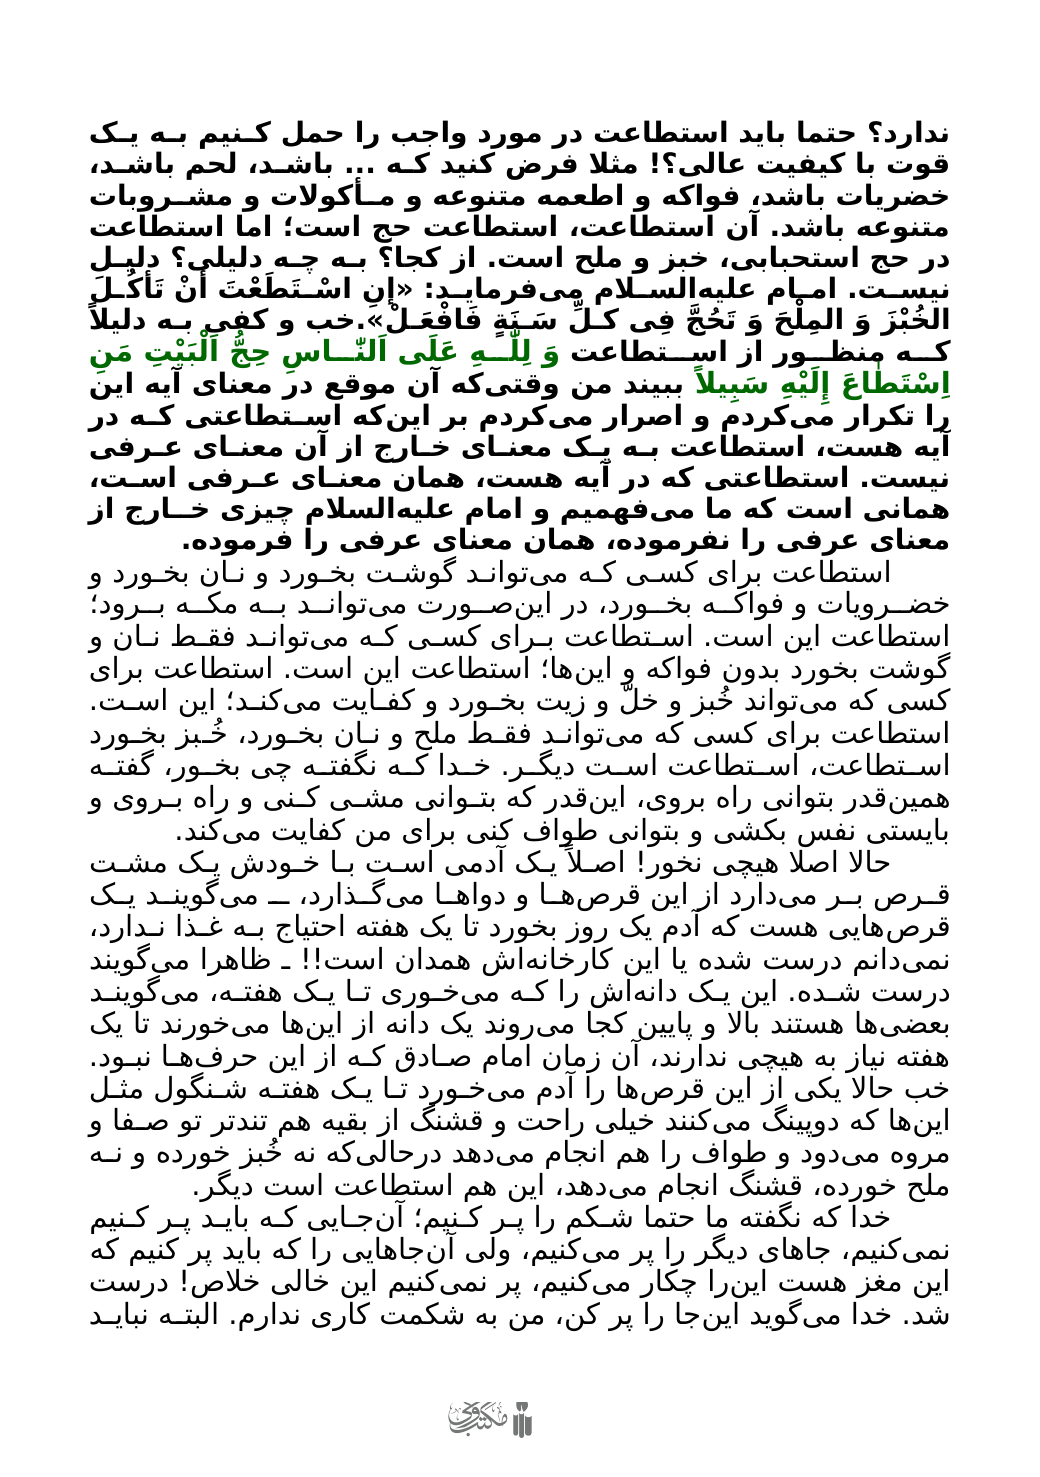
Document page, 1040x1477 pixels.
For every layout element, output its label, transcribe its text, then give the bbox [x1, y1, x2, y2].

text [89, 118, 951, 556]
picture [443, 1402, 537, 1438]
text استطاعت برای کسی که می‌تواند گوشت بخورد و نان بخورد و خضرویات و فواکه بخورد، در این‌صورت می‌تواند به مکه برود؛ استطاعت این است. استطاعت برای کسی که می‌تواند فقط نان و گوشت بخورد بدون فواکه و این‌ها؛ استطاعت این است. استطاعت برای کسی که می‌تواند خُبز و خلّ و زیت بخورد و کفایت می‌کند؛ این است. استطاعت برای کسی که می‌تواند فقط ملح و نان بخورد، خُبز بخورد استطاعت، استطاعت است دیگر. خدا که نگفته چی بخور، گفته همین‌قدر بتوانی راه بروی، این‌قدر که بتوانی مشی کنی و راه بروی و بایستی نفس بکشی و بتوانی طواف کنی برای من کفایت می‌کند. [89, 556, 951, 847]
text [89, 1202, 951, 1331]
text حالا اصلا هیچی نخور! اصلاً یک آدمی است با خودش یک مشت قرص بر می‌دارد از این قرص‌ها و دواها می‌گذارد، ـ می‌گویند یک قرص‌هایی هست که آدم یک روز بخورد تا یک هفته احتیاج به غذا ندارد، نمی‌دانم درست شده یا این کارخانه‌اش همدان است!! ـ ظاهرا می‌گویند درست شده. این یک دانه‌اش را که می‌خوری تا یک هفته، می‌گویند بعضی‌ها هستند بالا و پایین کجا می‌روند یک دانه از این‌ها می‌خورند تا یک هفته نیاز به هیچی ندارند، آن زمان امام صادق که از این حرف‌ها نبود. خب حالا یکی از این قرص‌ها را آدم می‌خورد تا یک هفته شنگول مثل این‌ها که دوپینگ می‌کنند خیلی راحت و قشنگ از بقیه هم تندتر تو صفا و مروه می‌دود و طواف را هم انجام می‌دهد در‌حالی‌که نه خُبز خورده و نه ملح خورده، قشنگ انجام می‌دهد، این هم استطاعت است دیگر. [89, 847, 951, 1202]
